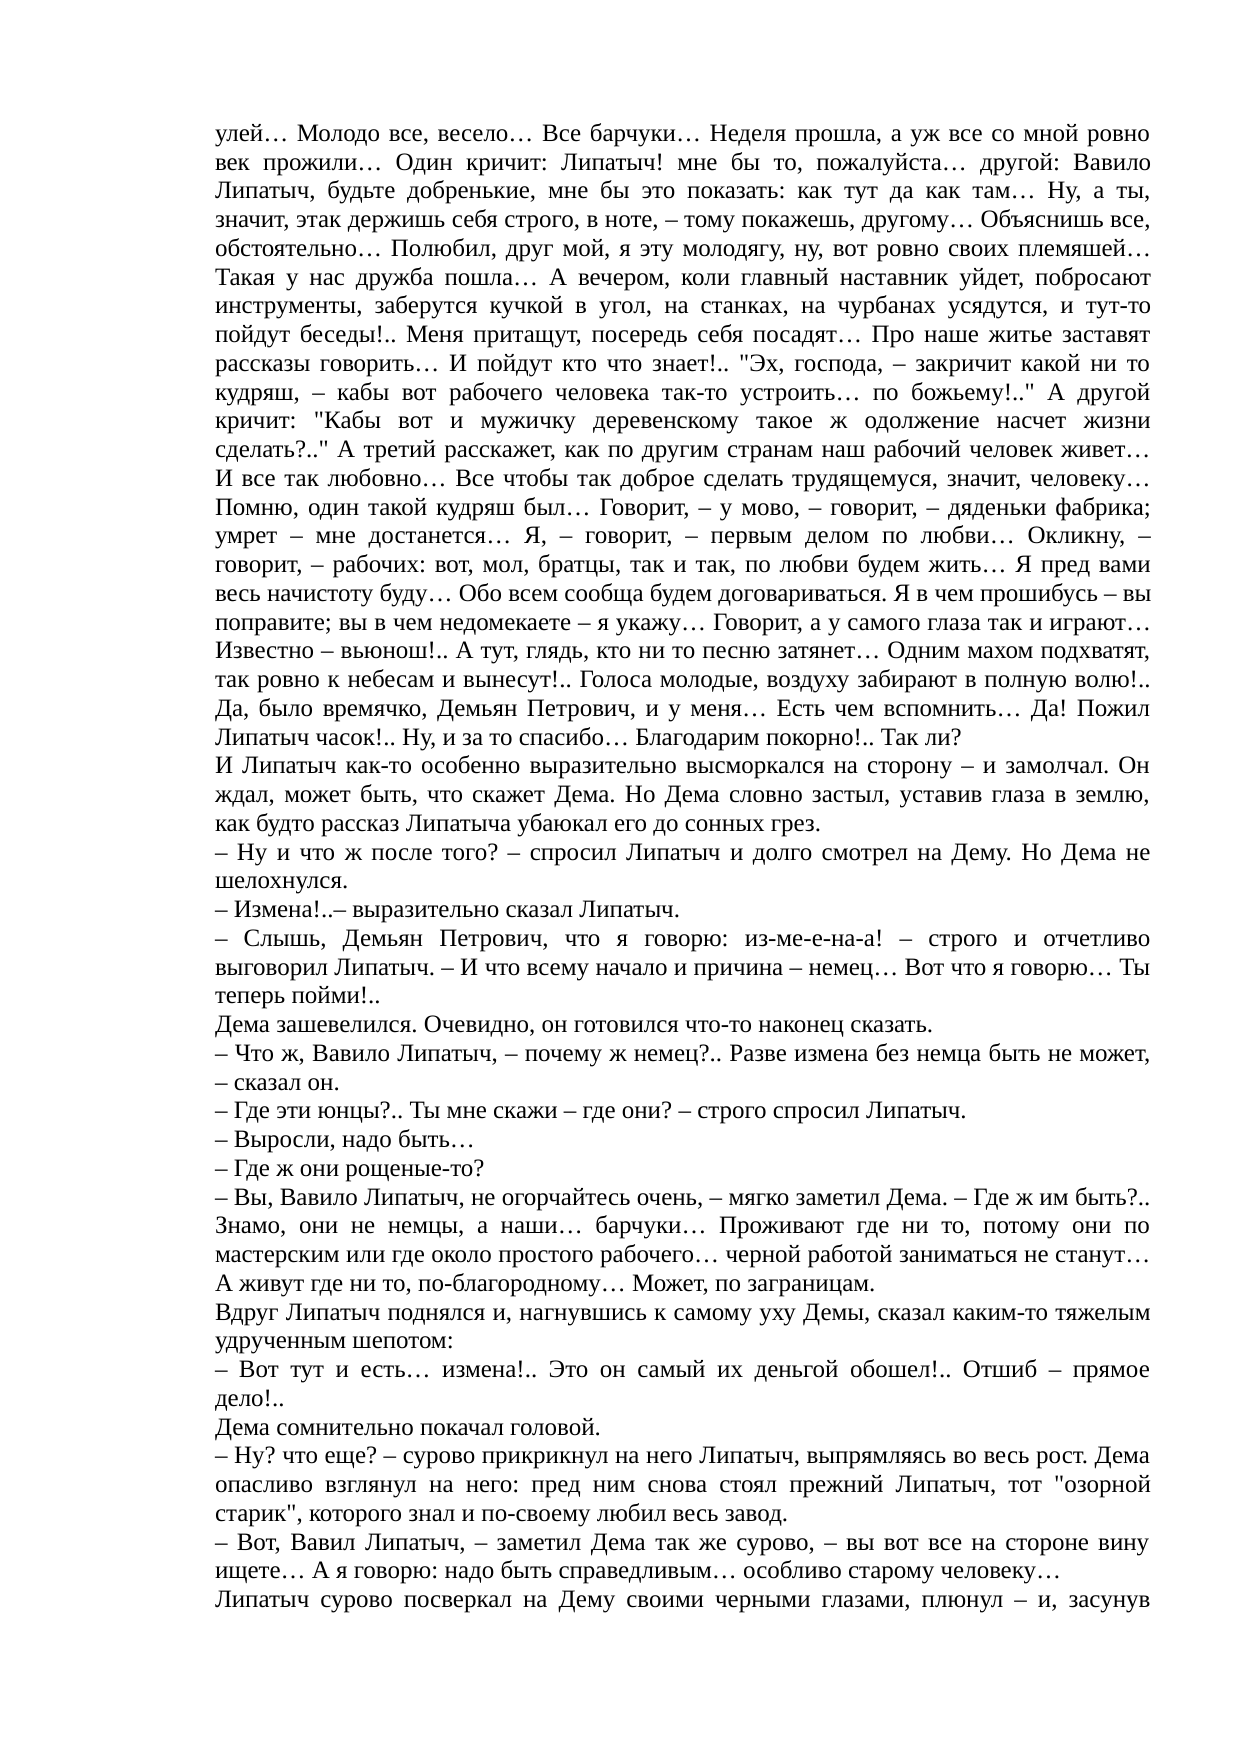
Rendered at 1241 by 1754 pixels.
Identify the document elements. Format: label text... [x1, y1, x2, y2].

text – Вот тут и есть… измена!.. Это он самый их деньгой обошел!.. Отшиб – прямое дело!.. [215, 1354, 1152, 1412]
text Вдруг Липатыч поднялся и, нагнувшись к самому уху Демы, сказал каким-то тяжелым удрученным шепотом: [215, 1297, 1152, 1354]
text – Ну? что еще? – сурово прикрикнул на него Липатыч, выпрямляясь во весь рост. Дема опасливо взглянул на него: пред ним снова стоял прежний Липатыч, тот "озорной старик", которого знал и по-своему любил весь завод. [215, 1441, 1152, 1527]
text Дема зашевелился. Очевидно, он готовился что-то наконец сказать. [215, 1009, 1152, 1038]
text Дема сомнительно покачал головой. [215, 1412, 1152, 1441]
text – Выросли, надо быть… [215, 1124, 1152, 1153]
text – Измена!..– выразительно сказал Липатыч. [215, 894, 1152, 923]
text – Слышь, Демьян Петрович, что я говорю: из-ме-е-на-а! – строго и отчетливо выговорил Липатыч. – И что всему начало и причина – немец… Вот что я говорю… Ты теперь пойми!.. [215, 923, 1152, 1009]
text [215, 118, 1152, 751]
text – Что ж, Вавило Липатыч, – почему ж немец?.. Разве измена без немца быть не может, – сказал он. [215, 1038, 1152, 1096]
text – Ну и что ж после того? – спросил Липатыч и долго смотрел на Дему. Но Дема не шелохнулся. [215, 837, 1152, 894]
text – Вы, Вавило Липатыч, не огорчайтесь очень, – мягко заметил Дема. – Где ж им быть?.. Знамо, они не немцы, а наши… барчуки… Проживают где ни то, потому они по мастерским или где около простого рабочего… черной работой заниматься не станут… А живут где ни то, по-благородному… Может, по заграницам. [215, 1182, 1152, 1297]
text – Где ж они рощеные-то? [215, 1153, 1152, 1182]
text И Липатыч как-то особенно выразительно высморкался на сторону – и замолчал. Он ждал, может быть, что скажет Дема. Но Дема словно застыл, уставив глаза в землю, как будто рассказ Липатыча убаюкал его до сонных грез. [215, 751, 1152, 837]
text – Вот, Вавил Липатыч, – заметил Дема так же сурово, – вы вот все на стороне вину ищете… А я говорю: надо быть справедливым… особливо старому человеку… [215, 1527, 1152, 1584]
text – Где эти юнцы?.. Ты мне скажи – где они? – строго спросил Липатыч. [215, 1096, 1152, 1124]
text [215, 1584, 1152, 1613]
